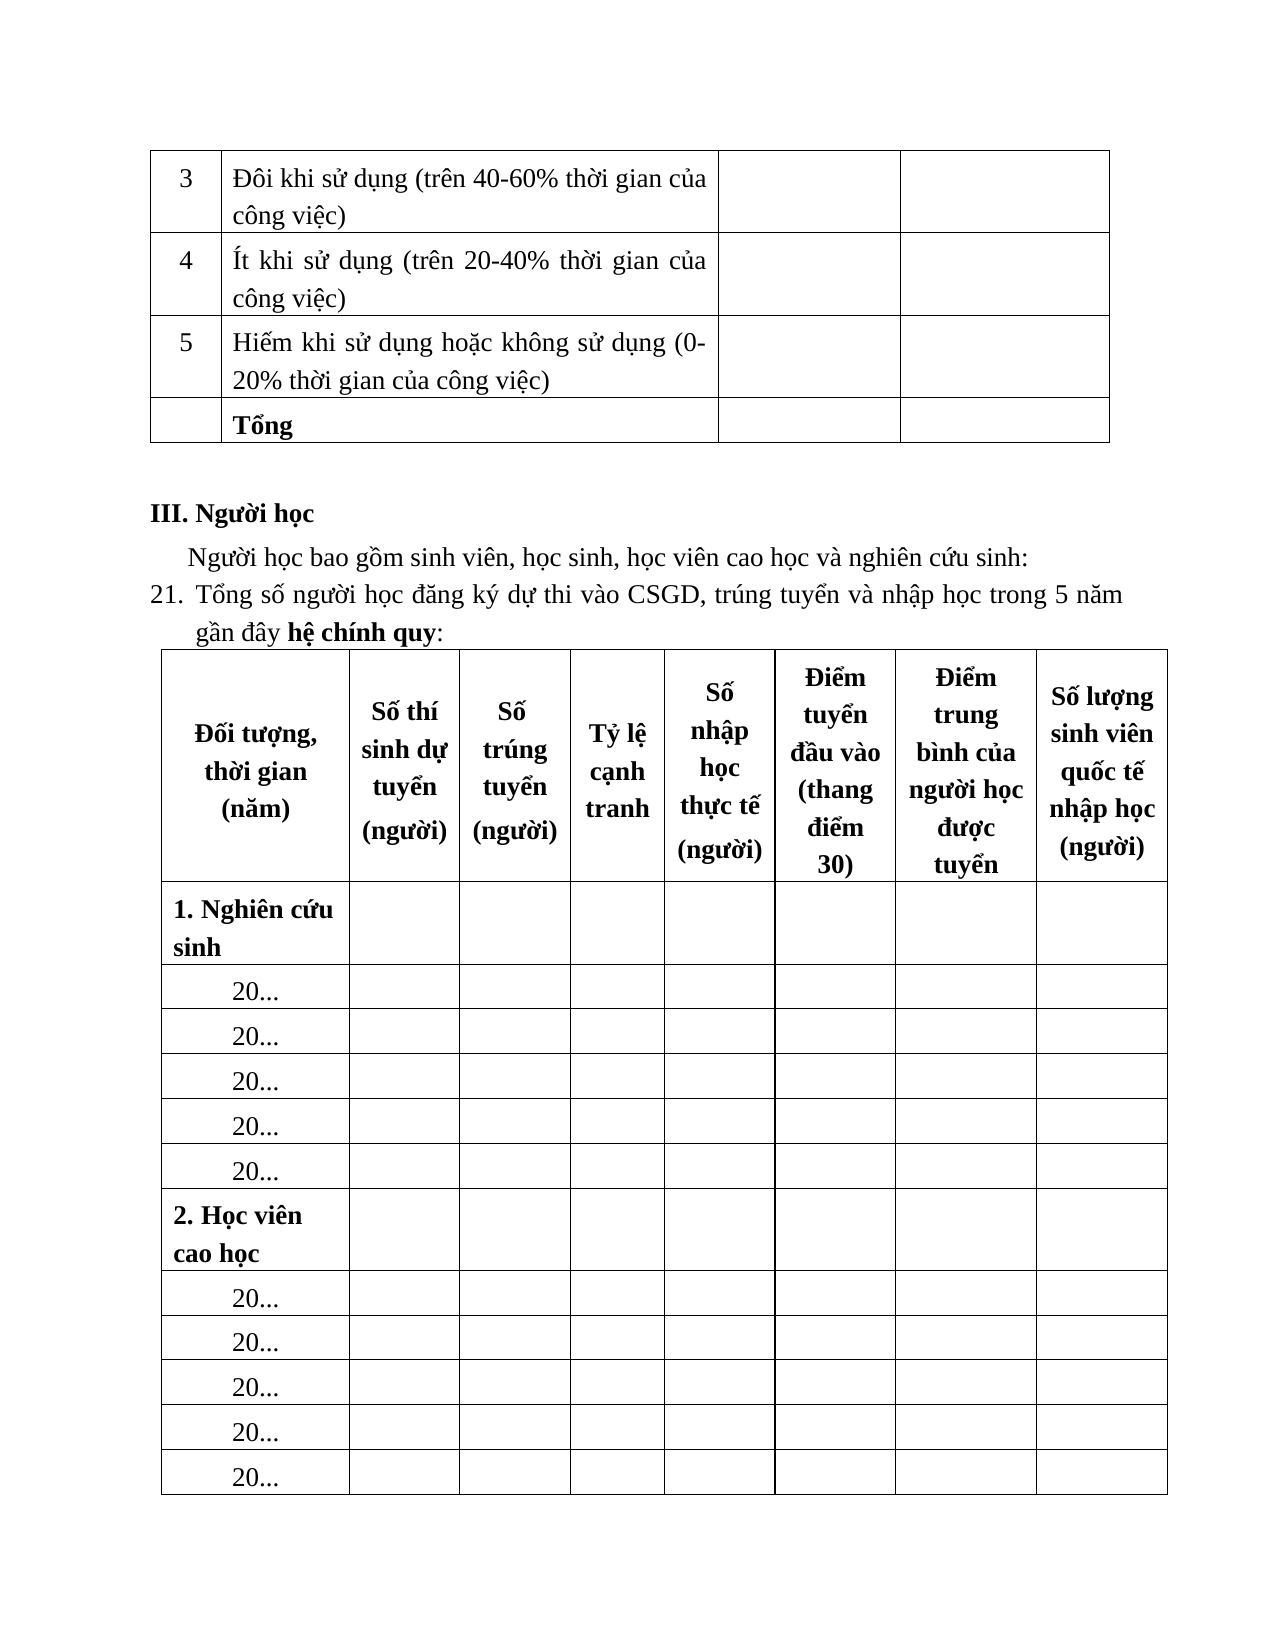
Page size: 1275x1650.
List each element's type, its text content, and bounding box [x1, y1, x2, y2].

table_cell [571, 1316, 664, 1359]
table_cell [896, 1450, 1036, 1494]
table_cell [1037, 882, 1167, 963]
table_cell [901, 151, 1109, 232]
table_cell [665, 1316, 774, 1359]
table_cell [350, 1189, 459, 1270]
table_cell [350, 965, 459, 1008]
table_cell [460, 1189, 570, 1270]
table_cell [571, 1360, 664, 1404]
table_cell Học viên cao học [162, 1189, 349, 1270]
table_cell [571, 1189, 664, 1270]
table_cell [350, 1405, 459, 1449]
list Tổng số người học đăng ký dự thi vào CSGD, trúng tuyển và nhập học trong 5 năm gần đây hệ chính quy: [150, 574, 1125, 649]
table_cell 3 [151, 151, 221, 232]
table_cell [350, 1360, 459, 1404]
table_cell [571, 965, 664, 1008]
table_cell [460, 1360, 570, 1404]
table_header Số thí sinh dự tuyển (người) [350, 650, 459, 881]
table_cell [776, 965, 895, 1008]
table_cell [896, 1144, 1036, 1187]
table_cell 20... [162, 965, 349, 1008]
table_cell [896, 882, 1036, 963]
table_header Điểm tuyển đầu vào (thang điểm 30) [776, 650, 895, 881]
table_cell [776, 1316, 895, 1359]
table_cell [901, 233, 1109, 314]
table_cell [571, 1099, 664, 1143]
table_cell [1037, 1189, 1167, 1270]
table_cell [896, 1054, 1036, 1098]
table_cell [665, 1450, 774, 1494]
table_cell [571, 1009, 664, 1053]
table_cell [1037, 965, 1167, 1008]
table_cell [776, 1009, 895, 1053]
table_cell [901, 316, 1109, 397]
table_cell [1037, 1054, 1167, 1098]
table_cell [460, 1099, 570, 1143]
table_header Số trúng tuyển (người) [460, 650, 570, 881]
table_cell 20... [162, 1450, 349, 1494]
table_cell [571, 882, 664, 963]
table_cell [665, 1189, 774, 1270]
table_cell [1037, 1316, 1167, 1359]
table_cell [665, 1360, 774, 1404]
table_cell [665, 1405, 774, 1449]
table_cell [1037, 1271, 1167, 1314]
table_cell [665, 882, 774, 963]
table_cell [665, 965, 774, 1008]
table_cell [1037, 1009, 1167, 1053]
table_cell [571, 1271, 664, 1314]
table_cell [1037, 1099, 1167, 1143]
table_cell [350, 1271, 459, 1314]
table_cell [350, 1316, 459, 1359]
table_cell [896, 1316, 1036, 1359]
table_cell [776, 1271, 895, 1314]
table_cell [665, 1009, 774, 1053]
table_cell [776, 1450, 895, 1494]
table_cell [896, 1099, 1036, 1143]
table_cell [665, 1144, 774, 1187]
table_cell [350, 1450, 459, 1494]
table_cell 20... [162, 1009, 349, 1053]
table_cell 4 [151, 233, 221, 314]
table_cell [460, 1144, 570, 1187]
table_cell 5 [151, 316, 221, 397]
table_cell [896, 1009, 1036, 1053]
table_cell [460, 1054, 570, 1098]
table_cell [665, 1054, 774, 1098]
table_cell 20... [162, 1405, 349, 1449]
table_cell [571, 1054, 664, 1098]
table_cell [460, 1316, 570, 1359]
table_cell [776, 1099, 895, 1143]
table_header Số lượng sinh viên quốc tế nhập học (người) [1037, 650, 1167, 881]
table_cell [719, 398, 900, 442]
table_cell [350, 1054, 459, 1098]
table_cell Tổng [222, 398, 718, 442]
table_cell [1037, 1360, 1167, 1404]
table_cell [901, 398, 1109, 442]
table_cell [896, 1189, 1036, 1270]
table_cell [896, 1360, 1036, 1404]
table_cell [460, 1405, 570, 1449]
table_cell [571, 1144, 664, 1187]
table_cell [1037, 1450, 1167, 1494]
table_cell [460, 1009, 570, 1053]
table_cell [460, 965, 570, 1008]
table_cell Ít khi sử dụng (trên 20-40% thời gian của công việc) [222, 233, 718, 314]
table_header Số nhập học thực tế (người) [665, 650, 774, 881]
table_cell [571, 1405, 664, 1449]
table_cell [896, 965, 1036, 1008]
table_cell [571, 1450, 664, 1494]
table_cell [896, 1405, 1036, 1449]
table_cell [460, 882, 570, 963]
table_cell [350, 1144, 459, 1187]
table_cell [460, 1271, 570, 1314]
table_cell [350, 1099, 459, 1143]
table_header Tỷ lệ cạnh tranh [571, 650, 664, 881]
table_cell [350, 882, 459, 963]
table_cell [1037, 1405, 1167, 1449]
table_cell 20... [162, 1054, 349, 1098]
table_cell [776, 1360, 895, 1404]
table_cell [896, 1271, 1036, 1314]
table_header Đối tượng, thời gian (năm) [162, 650, 349, 881]
table_cell 20... [162, 1144, 349, 1187]
table_cell [776, 1405, 895, 1449]
table_cell 20... [162, 1271, 349, 1314]
table_cell [719, 233, 900, 314]
text Người học bao gồm sinh viên, học sinh, học viên cao học và nghiên cứu sinh: [150, 536, 1125, 574]
table_cell [350, 1009, 459, 1053]
table_cell [776, 1189, 895, 1270]
table_cell [460, 1450, 570, 1494]
table_cell [776, 882, 895, 963]
table_cell [776, 1144, 895, 1187]
table_cell [719, 316, 900, 397]
table_cell [719, 151, 900, 232]
table_cell [1037, 1144, 1167, 1187]
table_header Điểm trung bình của người học được tuyển [896, 650, 1036, 881]
table_cell 20... [162, 1316, 349, 1359]
table_cell [665, 1099, 774, 1143]
table_cell [151, 398, 221, 442]
table_cell [776, 1054, 895, 1098]
table_cell Hiếm khi sử dụng hoặc không sử dụng (0-20% thời gian của công việc) [222, 316, 718, 397]
table_cell 20... [162, 1099, 349, 1143]
text III. Người học [150, 493, 1125, 530]
table_cell Đôi khi sử dụng (trên 40-60% thời gian của công việc) [222, 151, 718, 232]
table_cell Nghiên cứu sinh [162, 882, 349, 963]
table_cell [665, 1271, 774, 1314]
table_cell 20... [162, 1360, 349, 1404]
